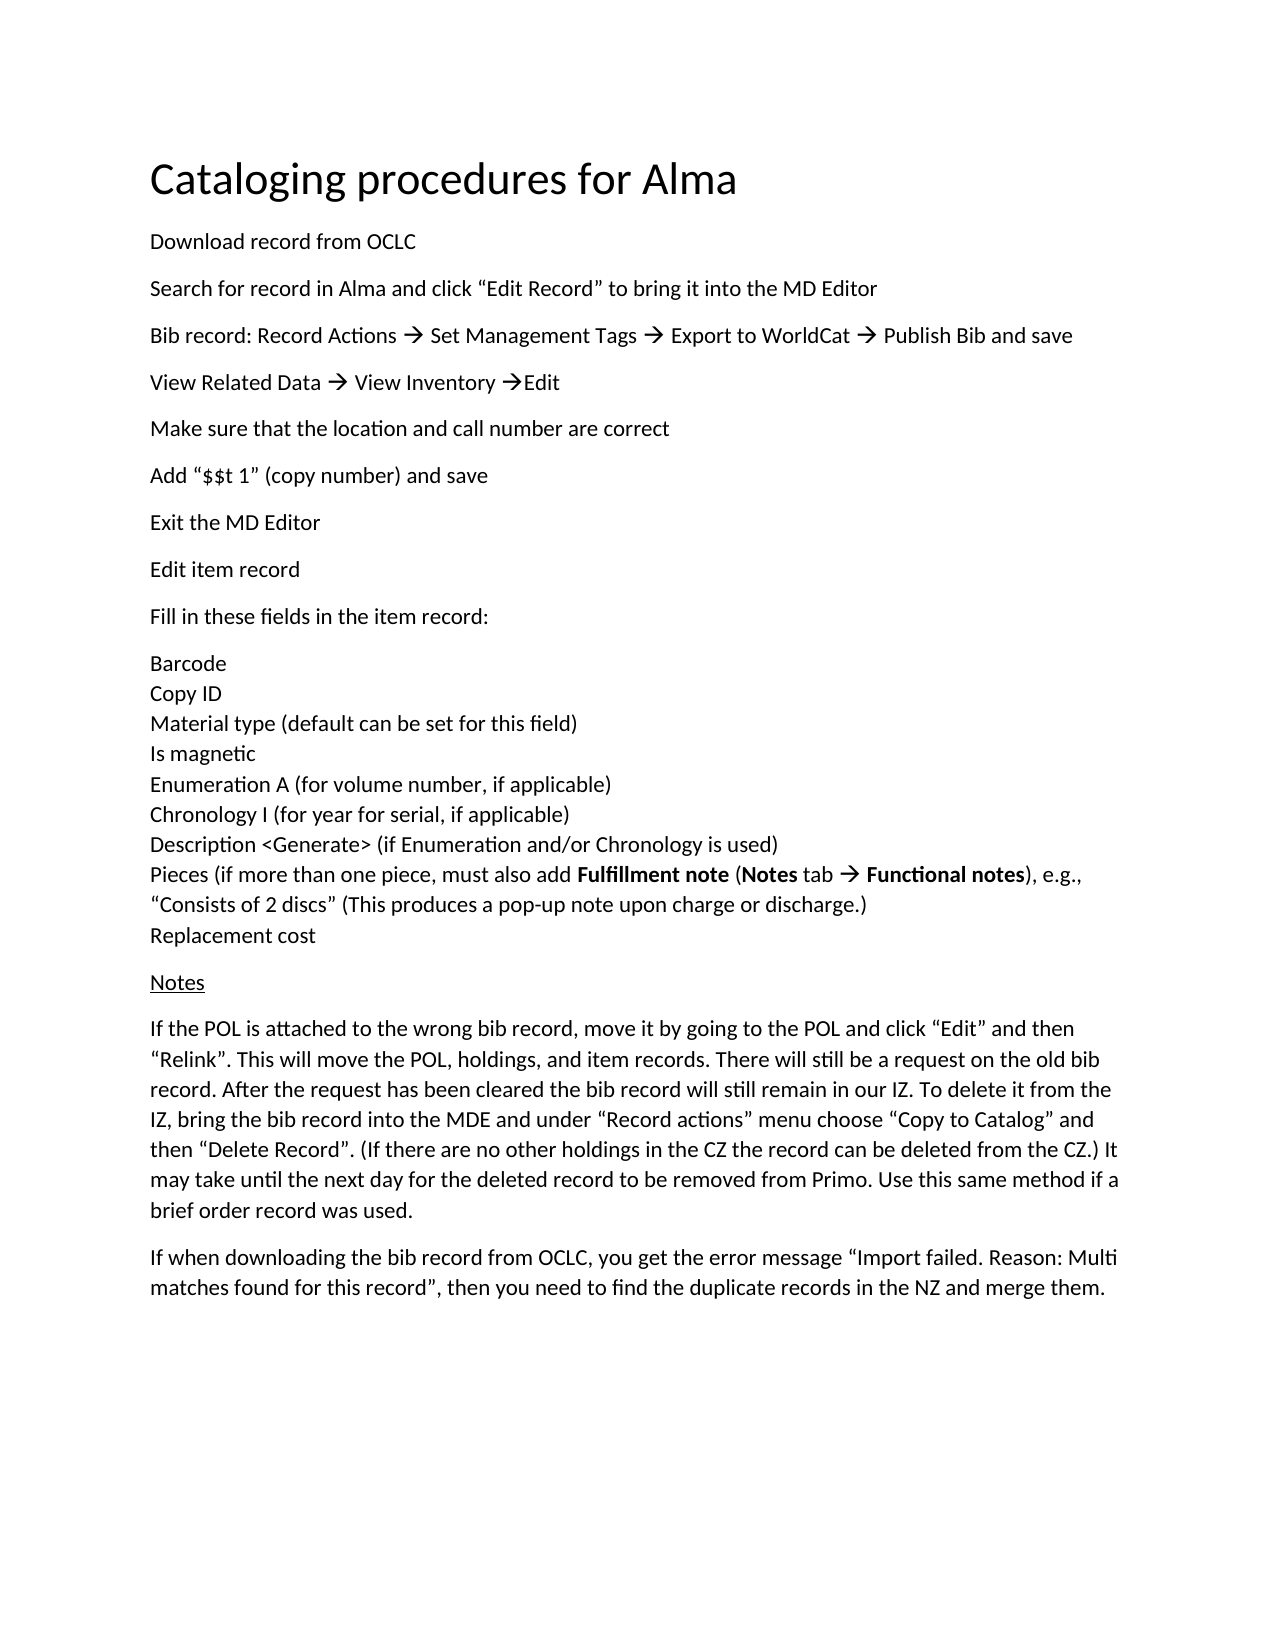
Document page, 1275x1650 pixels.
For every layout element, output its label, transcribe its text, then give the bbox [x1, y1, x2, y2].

text Make sure that the location and call number are correct [150, 414, 1125, 442]
text Notes [150, 968, 1125, 996]
text Cataloging procedures for Alma [150, 150, 1125, 206]
text If when downloading the bib record from OCLC, you get the error message “Import failed. Reason: Multi matches found for this record”, then you need to find the duplicate records in the NZ and merge them. [150, 1243, 1125, 1301]
text Add “$$t 1” (copy number) and save [150, 461, 1125, 489]
text Download record from OCLC [150, 227, 1125, 255]
text Exit the MD Editor [150, 508, 1125, 536]
text Bib record: Record Actions Set Management Tags Export to WorldCat Publish Bib and save [150, 321, 1125, 349]
text Fill in these fields in the item record: [150, 602, 1125, 630]
text View Related Data View Inventory Edit [150, 368, 1125, 396]
text Search for record in Alma and click “Edit Record” to bring it into the MD Editor [150, 274, 1125, 302]
text If the POL is attached to the wrong bib record, move it by going to the POL and click “Edit” and then “Relink”. This will move the POL, holdings, and item records. There will still be a request on the old bib record. After the request has been cleared the bib record will still remain in our IZ. To delete it from the IZ, bring the bib record into the MDE and under “Record actions” menu choose “Copy to Catalog” and then “Delete Record”. (If there are no other holdings in the CZ the record can be deleted from the CZ.) It may take until the next day for the deleted record to be removed from Primo. Use this same method if a brief order record was used. [150, 1014, 1125, 1224]
text Barcode Copy ID Material type (default can be set for this field) Is magnetic Enumeration A (for volume number, if applicable) Chronology I (for year for serial, if applicable) Description <Generate> (if Enumeration and/or Chronology is used) Pieces (if more than one piece, must also add Fulfillment note (Notes tab Functional notes), e.g., “Consists of 2 discs” (This produces a pop-up note upon charge or discharge.) Replacement cost [150, 649, 1125, 949]
text Edit item record [150, 555, 1125, 583]
